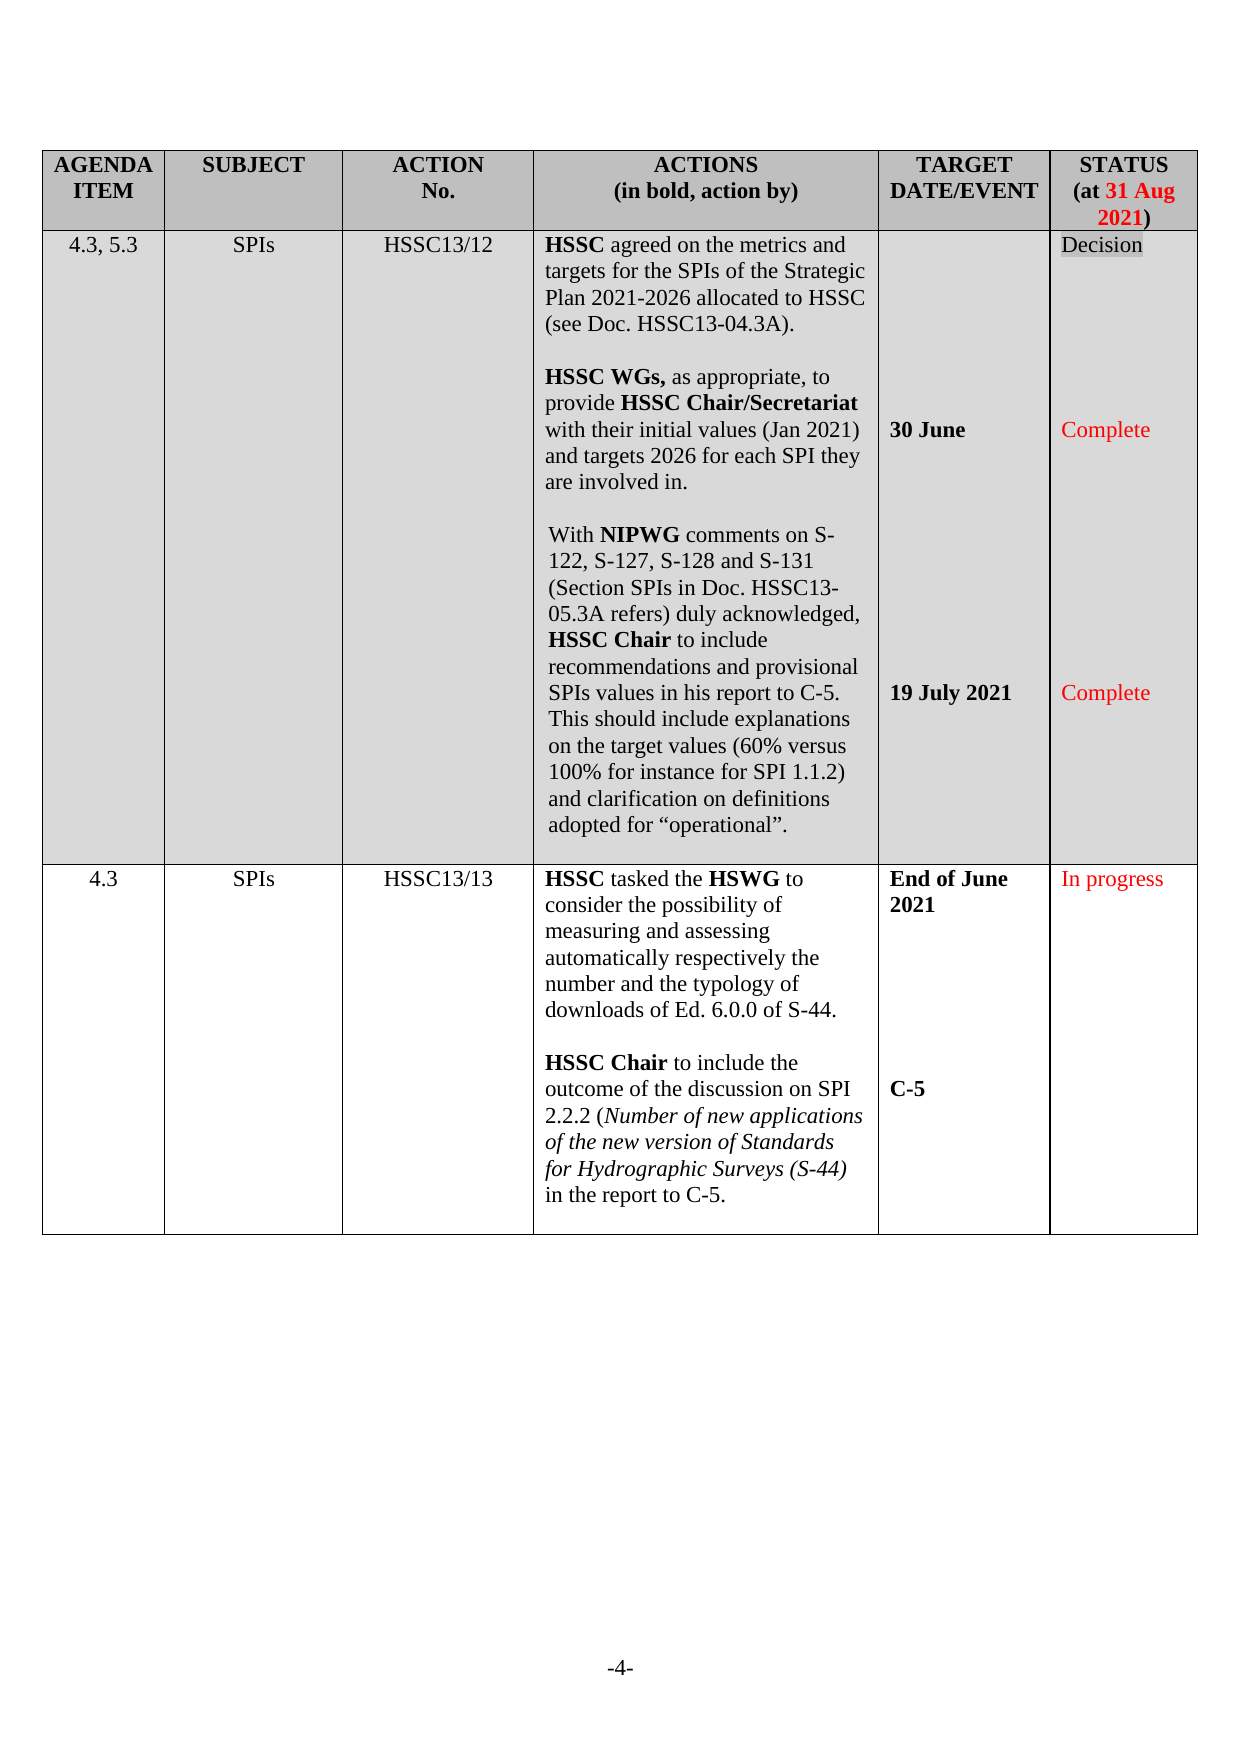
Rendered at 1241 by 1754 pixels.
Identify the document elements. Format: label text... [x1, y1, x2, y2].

table_header AGENDA ITEM [43, 151, 164, 230]
table_cell Decision Complete Complete [1051, 231, 1197, 864]
table_cell 4.3, 5.3 [43, 231, 164, 864]
table_cell HSSC13/13 [343, 865, 533, 1234]
table_cell SPIs [165, 865, 342, 1234]
table_cell HSSC agreed on the metrics and targets for the SPIs of the Strategic Plan 2021-2026 allocated to HSSC (see Doc. HSSC13-04.3A). HSSC WGs, as appropriate, to provide HSSC Chair/Secretariat with their initial values (Jan 2021) and targets 2026 for each SPI they are involved in. With NIPWG comments on S-122, S-127, S-128 and S-131 (Section SPIs in Doc. HSSC13-05.3A refers) duly acknowledged, HSSC Chair to include recommendations and provisional SPIs values in his report to C-5. This should include explanations on the target values (60% versus 100% for instance for SPI 1.1.2) and clarification on definitions adopted for “operational”. [534, 231, 878, 864]
table_header ACTION No. [343, 151, 533, 230]
table_cell In progress [1051, 865, 1197, 1234]
table_header ACTIONS (in bold, action by) [534, 151, 878, 230]
table_cell HSSC13/12 [343, 231, 533, 864]
table_header TARGET DATE/EVENT [879, 151, 1049, 230]
table_cell HSSC tasked the HSWG to consider the possibility of measuring and assessing automatically respectively the number and the typology of downloads of Ed. 6.0.0 of S-44. HSSC Chair to include the outcome of the discussion on SPI 2.2.2 (Number of new applications of the new version of Standards for Hydrographic Surveys (S-44) in the report to C-5. [534, 865, 878, 1234]
table_header SUBJECT [165, 151, 342, 230]
table_cell 30 June 19 July 2021 [879, 231, 1049, 864]
table_header STATUS (at 31 Aug 2021) [1051, 151, 1197, 230]
table_cell End of June 2021 C-5 [879, 865, 1049, 1234]
table_cell SPIs [165, 231, 342, 864]
table_cell 4.3 [43, 865, 164, 1234]
